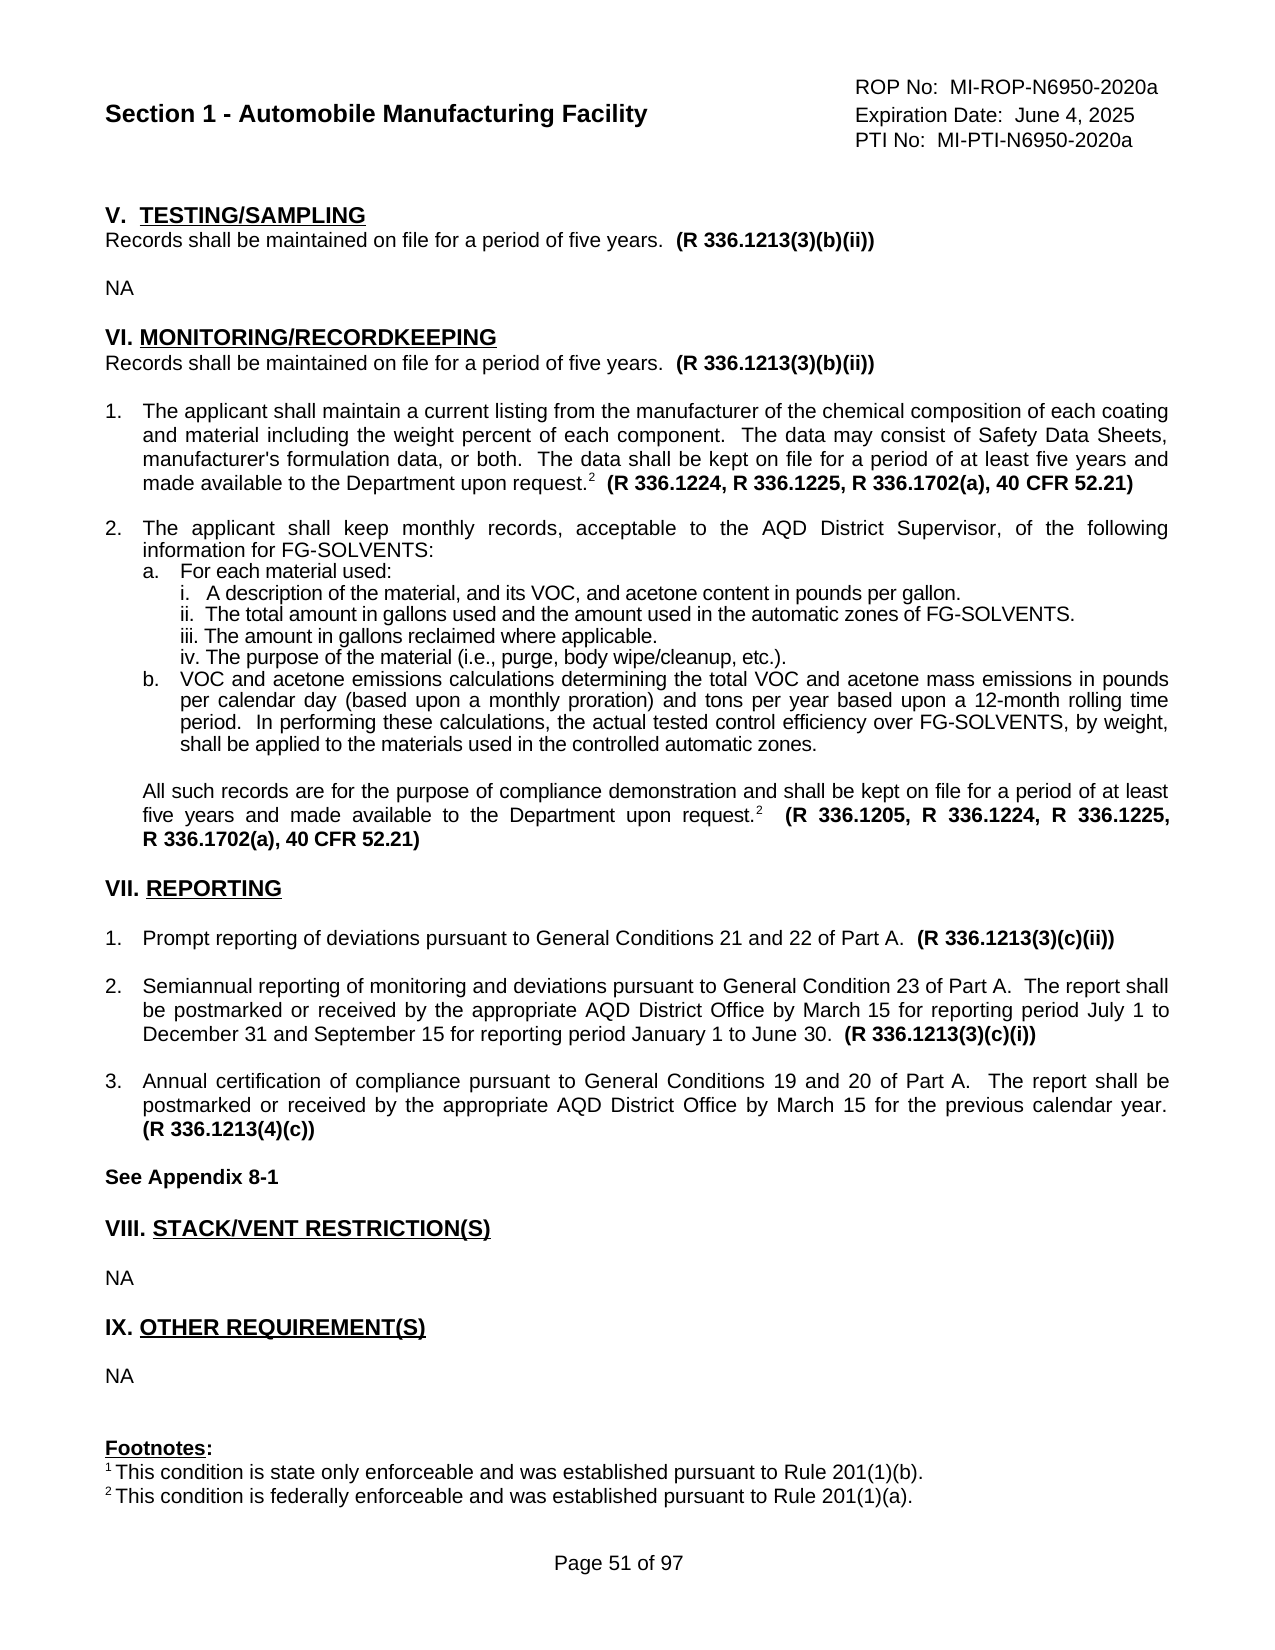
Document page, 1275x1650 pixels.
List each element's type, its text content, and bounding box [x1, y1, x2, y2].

list VOC and acetone emissions calculations determining the total VOC and acetone mass emissions in pounds per calendar day (based upon a monthly proration) and tons per year based upon a 12-month rolling time period. In performing these calculations, the actual tested control efficiency over FG-SOLVENTS, by weight, shall be applied to the materials used in the controlled automatic zones. [142, 669, 1170, 755]
text Footnotes: [105, 1436, 1170, 1460]
text NA [105, 276, 1170, 300]
text Records shall be maintained on file for a period of five years. (R 336.1213(3)(b)(ii)) [105, 351, 1170, 374]
text VII. REPORTING [105, 875, 1170, 902]
list For each material used: [142, 561, 1170, 583]
text ii. The total amount in gallons used and the amount used in the automatic zones of FG-SOLVENTS. [180, 604, 1170, 626]
text V. TESTING/SAMPLING [105, 202, 1170, 228]
text iv. The purpose of the material (i.e., purge, body wipe/cleanup, etc.). [180, 648, 1170, 669]
text Records shall be maintained on file for a period of five years. (R 336.1213(3)(b)(ii)) [105, 228, 1170, 252]
text i. A description of the material, and its VOC, and acetone content in pounds per gallon. [180, 583, 1170, 604]
text See Appendix 8-1 [105, 1165, 1170, 1189]
text VIII. STACK/VENT RESTRICTION(S) [105, 1215, 1170, 1242]
text 2 This condition is federally enforceable and was established pursuant to Rule 201(1)(a). [105, 1484, 1170, 1508]
text NA [105, 1266, 1170, 1290]
text 1 This condition is state only enforceable and was established pursuant to Rule 201(1)(b). [105, 1460, 1170, 1484]
text 1. Prompt reporting of deviations pursuant to General Conditions 21 and 22 of Part A. (R 336.1213(3)(c)(ii)) [105, 926, 1170, 949]
text 2. The applicant shall keep monthly records, acceptable to the AQD District Supervisor, of the following information for FG-SOLVENTS: [105, 518, 1170, 561]
text 1. The applicant shall maintain a current listing from the manufacturer of the chemical composition of each coating and material including the weight percent of each component. The data may consist of Safety Data Sheets, manufacturer's formulation data, or both. The data shall be kept on file for a period of at least five years and made available to the Department upon request.2 (R 336.1224, R 336.1225, R 336.1702(a), 40 CFR 52.21) [105, 398, 1170, 494]
text All such records are for the purpose of compliance demonstration and shall be kept on file for a period of at least five years and made available to the Department upon request.2 (R 336.1205, R 336.1224, R 336.1225, R 336.1702(a), 40 CFR 52.21) [142, 779, 1170, 851]
text iii. The amount in gallons reclaimed where applicable. [180, 626, 1170, 648]
text 3. Annual certification of compliance pursuant to General Conditions 19 and 20 of Part A. The report shall be postmarked or received by the appropriate AQD District Office by March 15 for the previous calendar year. (R 336.1213(4)(c)) [105, 1069, 1170, 1141]
text NA [105, 1364, 1170, 1388]
text IX. OTHER REQUIREMENT(S) [105, 1314, 1170, 1340]
text 2. Semiannual reporting of monitoring and deviations pursuant to General Condition 23 of Part A. The report shall be postmarked or received by the appropriate AQD District Office by March 15 for reporting period July 1 to December 31 and September 15 for reporting period January 1 to June 30. (R 336.1213(3)(c)(i)) [105, 973, 1170, 1045]
text VI. MONITORING/RECORDKEEPING [105, 324, 1170, 351]
